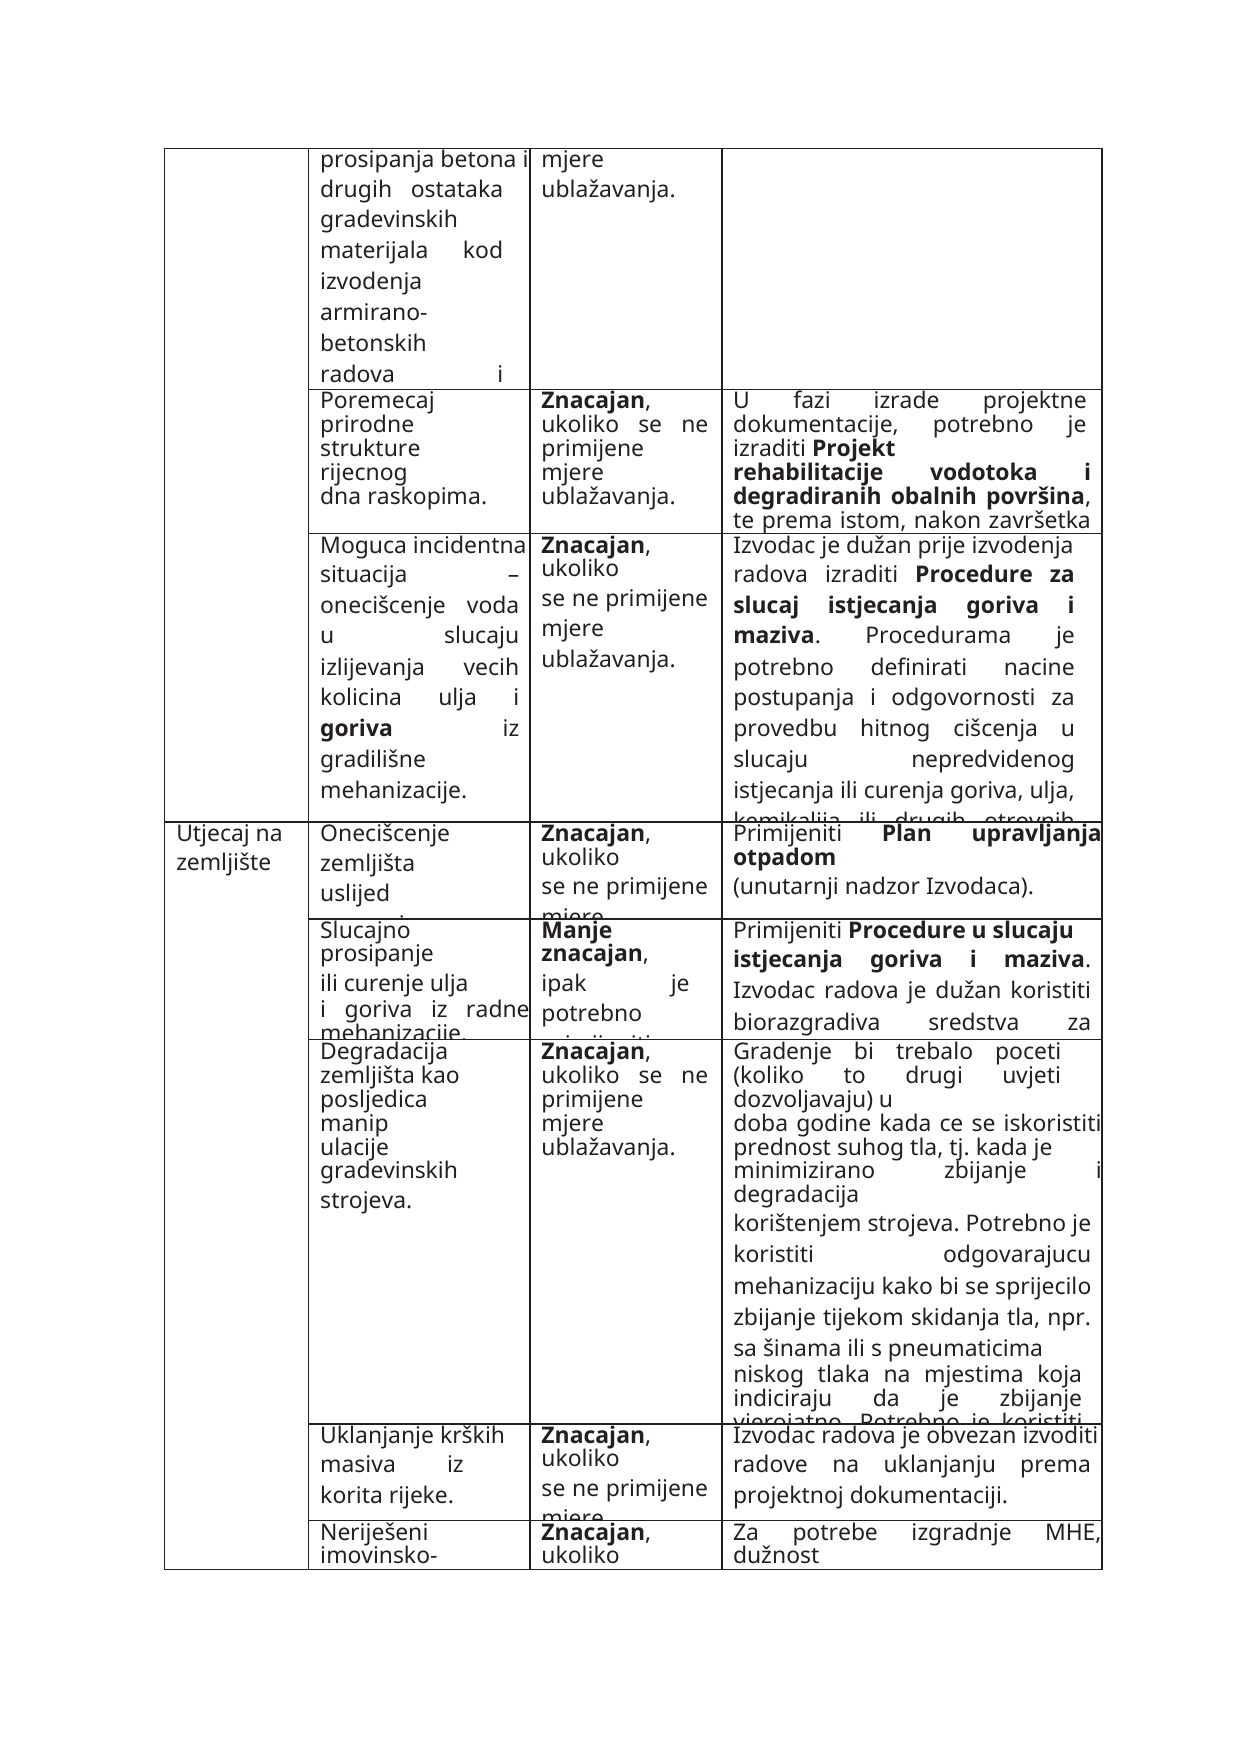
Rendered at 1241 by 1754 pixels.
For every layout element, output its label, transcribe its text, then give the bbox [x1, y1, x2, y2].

table_cell Izvodac je dužan prije izvodenja radova izraditi Procedure za slucaj istjecanja goriva i maziva. Procedurama je potrebno definirati nacine postupanja i odgovornosti za provedbu hitnog cišcenja u slucaju nepredvidenog istjecanja ili curenja goriva, ulja, kemikalija ili drugih otrovnih tvari. Procedure trebaju biti sastavni dio Elaborata zaštite okoliša koji je dio Plana upravljanja gradilištem. [723, 534, 1101, 821]
table_header prosipanja betona i drugih ostataka gradevinskih materijala kod izvodenja armirano- betonskih radova i opremanja postrojenja strojarskim instalacijama. [309, 149, 529, 388]
table_cell Gradenje bi trebalo poceti (koliko to drugi uvjeti dozvoljavaju) u doba godine kada ce se iskoristiti prednost suhog tla, tj. kada je minimizirano zbijanje i degradacija korištenjem strojeva. Potrebno je koristiti odgovarajucu mehanizaciju kako bi se sprijecilo zbijanje tijekom skidanja tla, npr. sa šinama ili s pneumaticima niskog tlaka na mjestima koja indiciraju da je zbijanje vjerojatno. Potrebno je koristiti odgovarajuce postupke za separirano skidanje, manipulaciju, skladištenje i zamjenu humusa i podtla. [723, 1040, 1101, 1423]
table_cell Utjecaj na zemljište [165, 823, 308, 1569]
table_cell Poremecaj prirodne strukture rijecnog dna raskopima. [309, 390, 529, 533]
table_cell Moguca incidentna situacija – onecišcenje voda u slucaju izlijevanja vecih kolicina ulja i goriva iz gradilišne mehanizacije. [309, 534, 529, 821]
table_header [723, 149, 1101, 388]
table_cell Neriješeni imovinsko- pravni [309, 1521, 529, 1569]
table_cell Znacajan, ukoliko se ne primijene [531, 1521, 721, 1569]
table_cell Uklanjanje krških masiva iz korita rijeke. [309, 1425, 529, 1520]
table_cell Znacajan, ukoliko se ne primijene mjere ublažavanja. [531, 390, 721, 533]
table_cell Znacajan, ukoliko se ne primijene mjere ublažavanja. [531, 1040, 721, 1423]
table_header mjere ublažavanja. [531, 149, 721, 388]
table_header [165, 149, 308, 821]
table_cell Izvodac radova je obvezan izvoditi radove na uklanjanju prema projektnoj dokumentaciji. [723, 1425, 1101, 1520]
table_cell Slucajno prosipanje ili curenje ulja i goriva iz radne mehanizacije. [309, 920, 529, 1039]
table_cell Onecišcenje zemljišta uslijed nepropisnog odlaganja otpada. [309, 823, 529, 918]
table_cell Znacajan, ukoliko se ne primijene mjere ublažavanja. [531, 534, 721, 821]
table_cell Znacajan, ukoliko se ne primijene mjere ublažavanja. [531, 823, 721, 918]
table_cell Primijeniti Procedure u slucaju istjecanja goriva i maziva. Izvodac radova je dužan koristiti biorazgradiva sredstva za podmazivanje i ulje za mjenjace. [723, 920, 1101, 1039]
table_cell Degradacija zemljišta kao posljedica manipulacije gradevinskih strojeva. [309, 1040, 529, 1423]
table_cell Primijeniti Plan upravljanja otpadom (unutarnji nadzor Izvodaca). [723, 823, 1101, 918]
table_cell Manje znacajan, ipak je potrebno primijeniti mjere prevencije. [531, 920, 721, 1039]
table_cell U fazi izrade projektne dokumentacije, potrebno je izraditi Projekt rehabilitacije vodotoka i degradiranih obalnih površina, te prema istom, nakon završetka radova izvršiti rekonstrukciju vodotoka. [723, 390, 1101, 533]
table_cell Za potrebe izgradnje MHE, dužnost Investitora je rješavanje imovinsko- [723, 1521, 1101, 1569]
table_cell Znacajan, ukoliko se ne primijene mjere ublažavanja. [531, 1425, 721, 1520]
